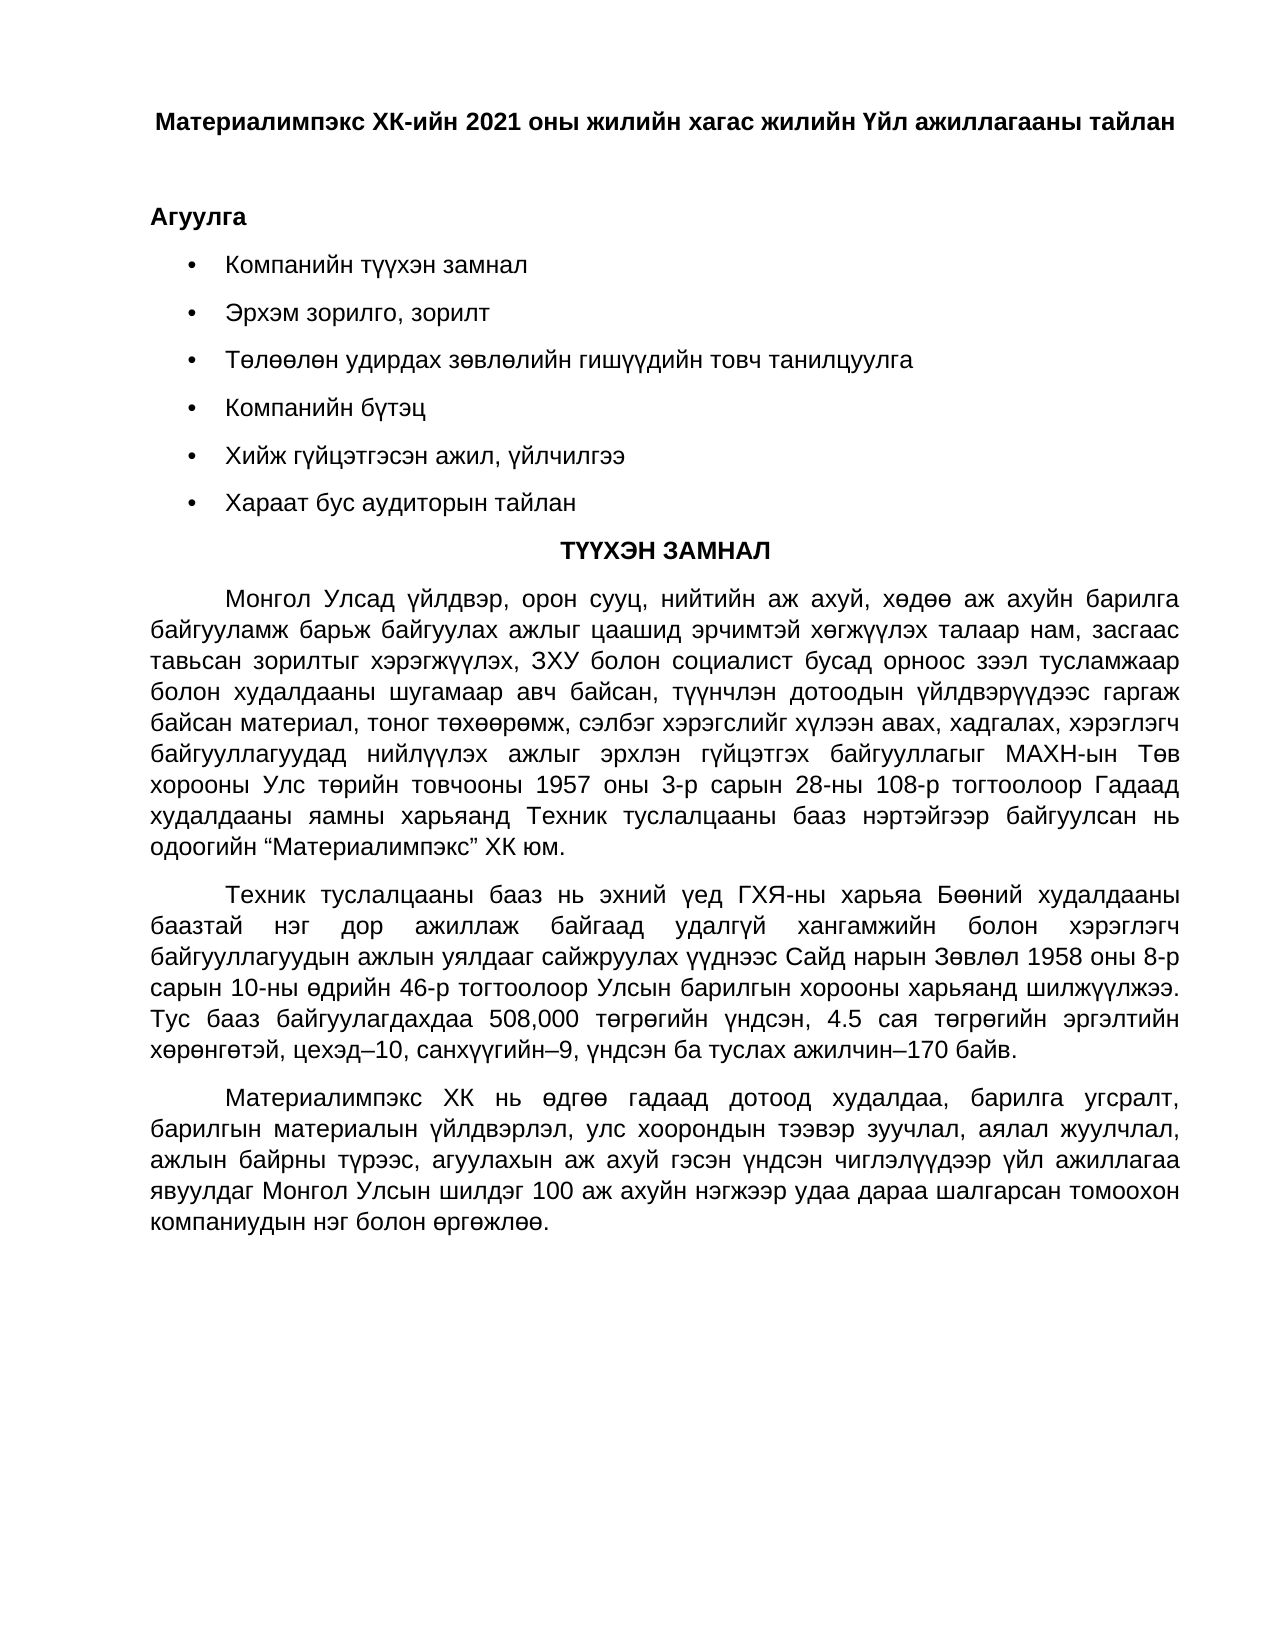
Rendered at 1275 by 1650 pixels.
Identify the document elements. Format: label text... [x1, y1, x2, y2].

list Хараат бус аудиторын тайлан [187, 488, 1181, 517]
text Монгол Улсад үйлдвэр, орон сууц, нийтийн аж ахуй, хөдөө аж ахуйн барилга байгууламж барьж байгуулах ажлыг цаашид эрчимтэй хөгжүүлэх талаар нам, засгаас тавьсан зорилтыг хэрэгжүүлэх, ЗХУ болон социалист бусад орноос зээл тусламжаар болон худалдааны шугамаар авч байсан, түүнчлэн дотоодын үйлдвэрүүдээс гаргаж байсан материал, тоног төхөөрөмж, сэлбэг хэрэгслийг хүлээн авах, хадгалах, хэрэглэгч байгууллагуудад нийлүүлэх ажлыг эрхлэн гүйцэтгэх байгууллагыг МАХН-ын Төв хорооны Улс төрийн товчооны 1957 оны 3-р сарын 28-ны 108-р тогтоолоор Гадаад худалдааны яамны харьяанд Техник туслалцааны бааз нэртэйгээр байгуулсан нь одоогийн “Материалимпэкс” ХК юм. [150, 584, 1181, 861]
text ТҮҮХЭН ЗАМНАЛ [150, 536, 1181, 565]
text Техник туслалцааны бааз нь эхний үед ГХЯ-ны харьяа Бөөний худалдааны баазтай нэг дор ажиллаж байгаад удалгүй хангамжийн болон хэрэглэгч байгууллагуудын ажлын уялдааг сайжруулах үүднээс Сайд нарын Зөвлөл 1958 оны 8-р сарын 10-ны өдрийн 46-р тогтоолоор Улсын барилгын хорооны харьяанд шилжүүлжээ. Тус бааз байгуулагдахдаа 508,000 төгрөгийн үндсэн, 4.5 сая төгрөгийн эргэлтийн хөрөнгөтэй, цехэд–10, санхүүгийн–9, үндсэн ба туслах ажилчин–170 байв. [150, 880, 1181, 1064]
list Эрхэм зорилго, зорилт [187, 298, 1181, 326]
text Агуулга [150, 202, 1181, 231]
list Компанийн бүтэц [187, 393, 1181, 422]
list Хийж гүйцэтгэсэн ажил, үйлчилгээ [187, 441, 1181, 469]
text Материалимпэкс ХК нь өдгөө гадаад дотоод худалдаа, барилга угсралт, барилгын материалын үйлдвэрлэл, улс хоорондын тээвэр зуучлал, аялал жуулчлал, ажлын байрны түрээс, агуулахын аж ахуй гэсэн үндсэн чиглэлүүдээр үйл ажиллагаа явуулдаг Монгол Улсын шилдэг 100 аж ахуйн нэгжээр удаа дараа шалгарсан томоохон компаниудын нэг болон өргөжлөө. [150, 1083, 1181, 1236]
list Төлөөлөн удирдах зөвлөлийн гишүүдийн товч танилцуулга [187, 345, 1181, 374]
text Материалимпэкс ХК-ийн 2021 оны жилийн хагас жилийн Үйл ажиллагааны тайлан [150, 107, 1181, 136]
list Компанийн түүхэн замнал [187, 250, 1181, 279]
